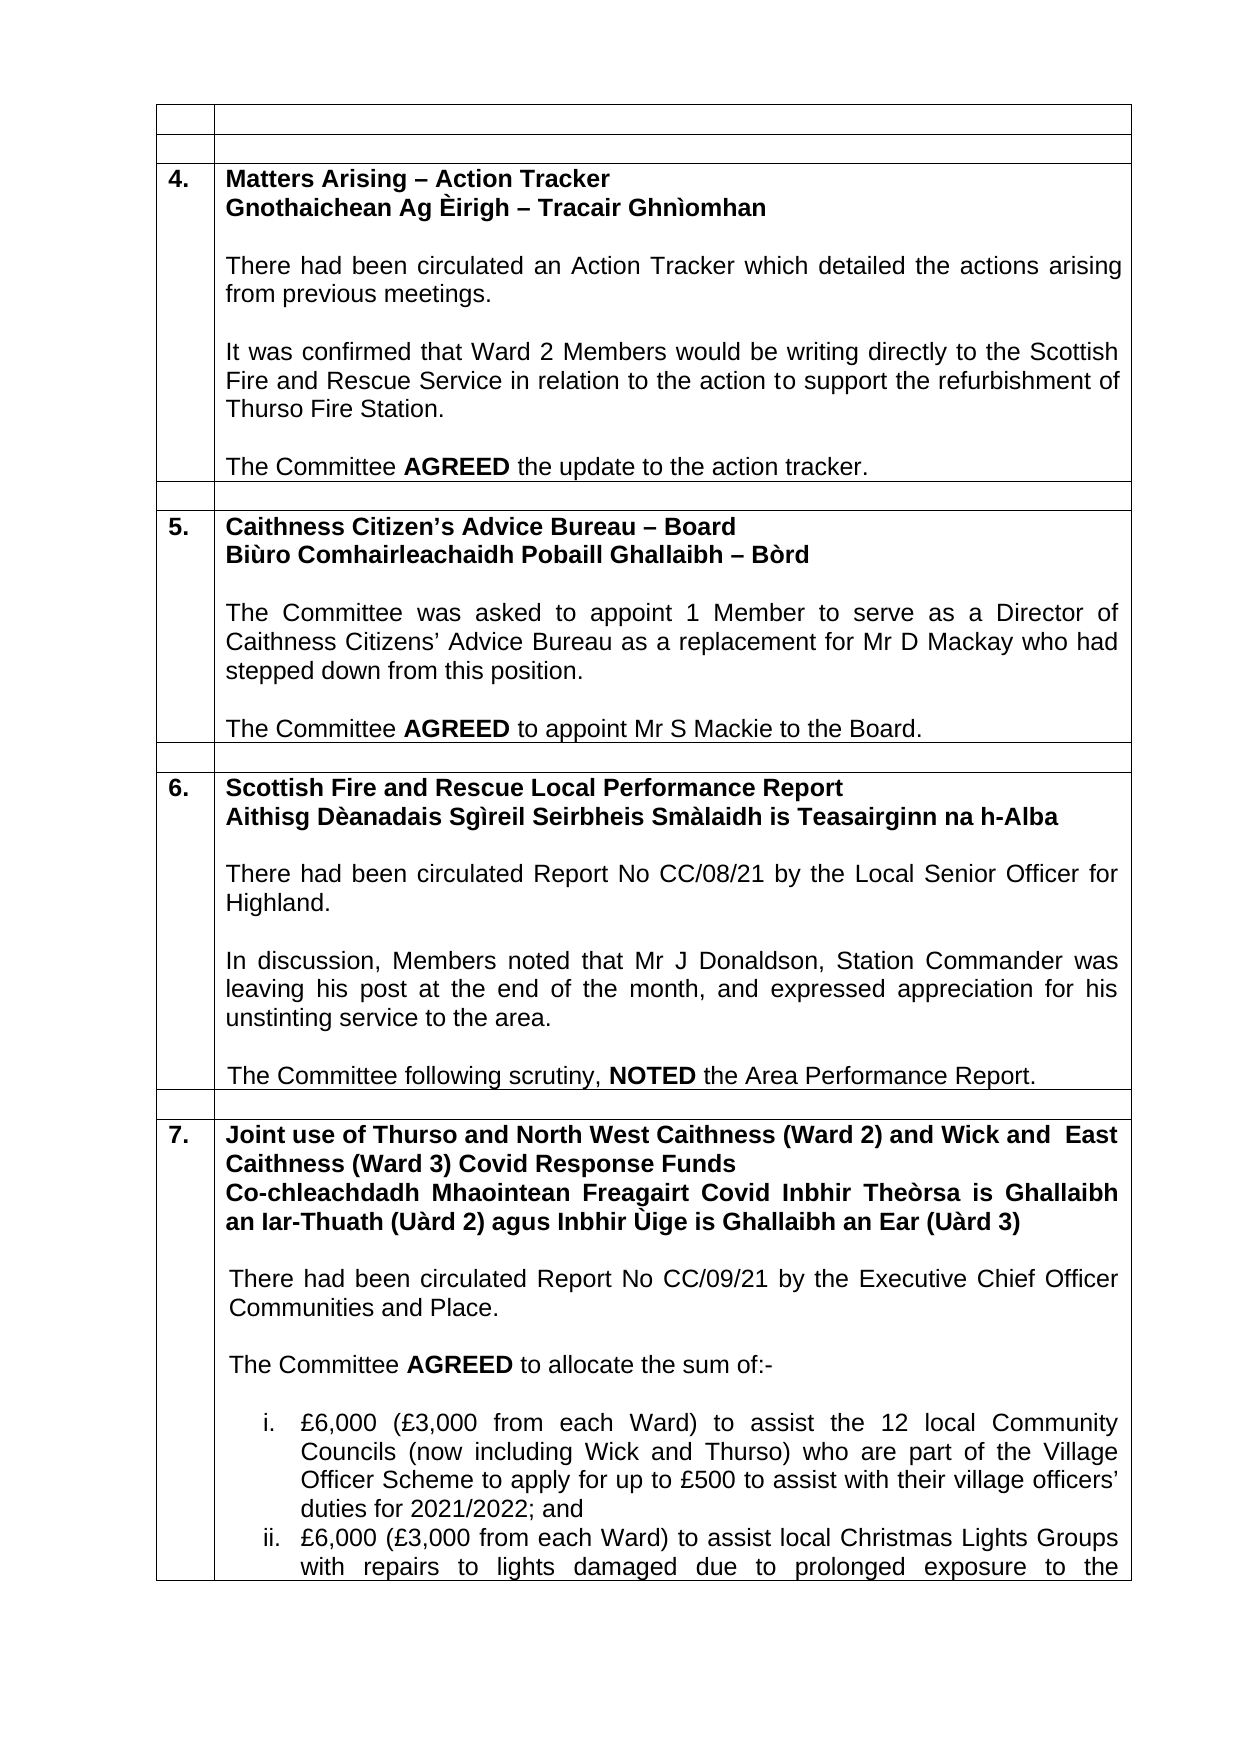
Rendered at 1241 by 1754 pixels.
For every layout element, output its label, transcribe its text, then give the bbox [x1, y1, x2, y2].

table_cell [157, 482, 214, 510]
table_cell 5. [157, 511, 214, 742]
table_cell Matters Arising – Action Tracker Gnothaichean Ag Èirigh – Tracair Ghnìomhan There had been circulated an Action Tracker which detailed the actions arising from previous meetings. It was confirmed that Ward 2 Members would be writing directly to the Scottish Fire and Rescue Service in relation to the action to support the refurbishment of Thurso Fire Station. The Committee AGREED the update to the action tracker. [215, 164, 1131, 481]
table_cell 6. [157, 773, 214, 1089]
table_cell [157, 1090, 214, 1119]
table_cell 3. [157, 105, 214, 133]
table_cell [215, 1120, 1131, 1580]
table_cell [157, 135, 214, 163]
table_cell Caithness Citizen’s Advice Bureau – Board Biùro Comhairleachaidh Pobaill Ghallaibh – Bòrd The Committee was asked to appoint 1 Member to serve as a Director of Caithness Citizens’ Advice Bureau as a replacement for Mr D Mackay who had stepped down from this position. The Committee AGREED to appoint Mr S Mackie to the Board. [215, 511, 1131, 742]
table_cell [215, 743, 1131, 772]
table_cell [215, 1090, 1131, 1119]
table_cell 4. [157, 164, 214, 481]
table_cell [215, 105, 1131, 133]
table_cell [215, 482, 1131, 510]
table_cell Scottish Fire and Rescue Local Performance Report Aithisg Dèanadais Sgìreil Seirbheis Smàlaidh is Teasairginn na h-Alba There had been circulated Report No CC/08/21 by the Local Senior Officer for Highland. In discussion, Members noted that Mr J Donaldson, Station Commander was leaving his post at the end of the month, and expressed appreciation for his unstinting service to the area. The Committee following scrutiny, NOTED the Area Performance Report. [215, 773, 1131, 1089]
table_cell [157, 743, 214, 772]
table_cell 7. [157, 1120, 214, 1580]
table_cell [215, 135, 1131, 163]
